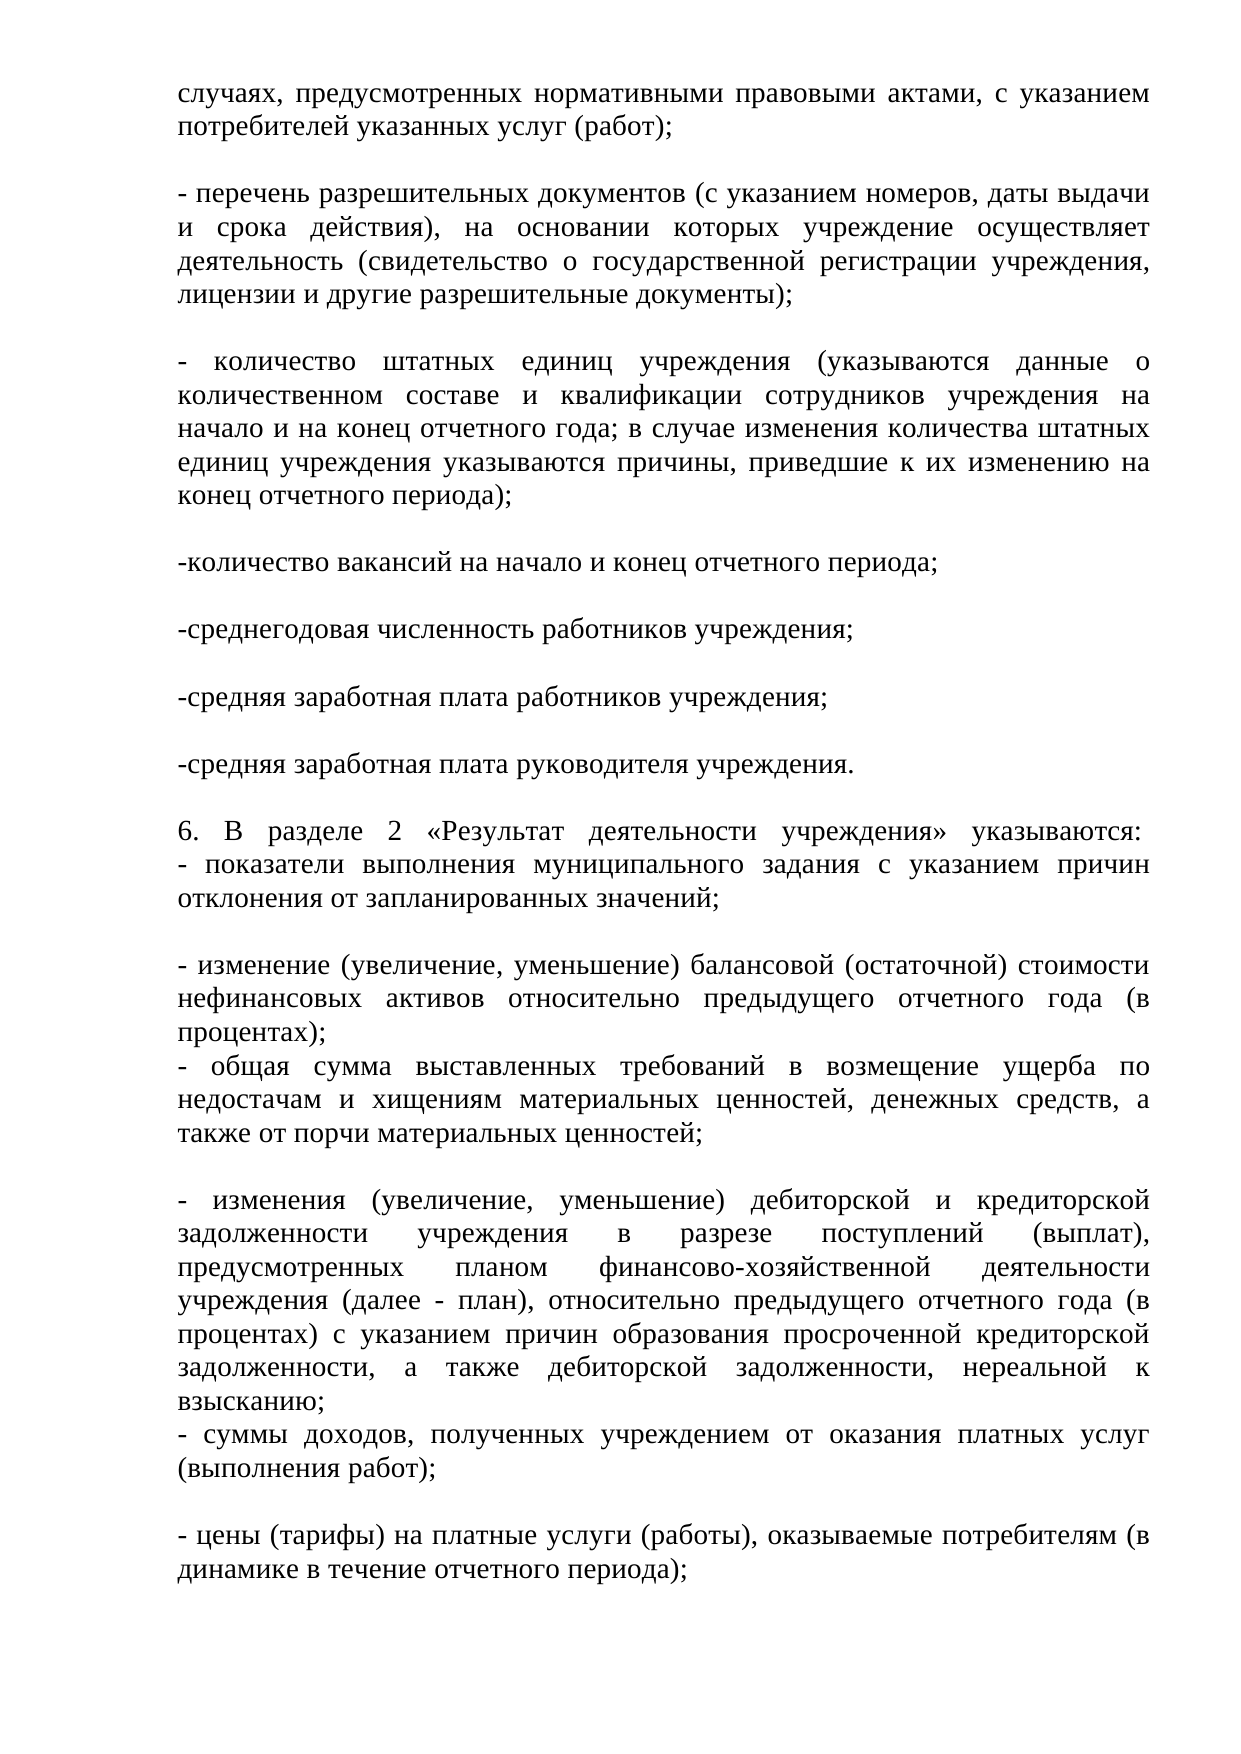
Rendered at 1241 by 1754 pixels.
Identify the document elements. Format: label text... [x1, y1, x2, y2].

text - изменения (увеличение, уменьшение) дебиторской и кредиторской задолженности учреждения в разрезе поступлений (выплат), предусмотренных планом финансово-хозяйственной деятельности учреждения (далее - план), относительно предыдущего отчетного года (в процентах) с указанием причин образования просроченной кредиторской задолженности, а также дебиторской задолженности, нереальной к взысканию; - суммы доходов, полученных учреждением от оказания платных услуг (выполнения работ); [177, 1148, 1152, 1484]
text -средняя заработная плата работников учреждения; [177, 645, 1152, 712]
text 6. В разделе 2 «Результат деятельности учреждения» указываются: - показатели выполнения муниципального задания с указанием причин отклонения от запланированных значений; [177, 779, 1152, 913]
text -средняя заработная плата руководителя учреждения. [177, 712, 1152, 779]
text - перечень разрешительных документов (с указанием номеров, даты выдачи и срока действия), на основании которых учреждение осуществляет деятельность (свидетельство о государственной регистрации учреждения, лицензии и другие разрешительные документы); [177, 142, 1152, 310]
text -количество вакансий на начало и конец отчетного периода; [177, 511, 1152, 578]
text -среднегодовая численность работников учреждения; [177, 578, 1152, 645]
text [177, 75, 1152, 142]
text - изменение (увеличение, уменьшение) балансовой (остаточной) стоимости нефинансовых активов относительно предыдущего отчетного года (в процентах); - общая сумма выставленных требований в возмещение ущерба по недостачам и хищениям материальных ценностей, денежных средств, а также от порчи материальных ценностей; [177, 913, 1152, 1148]
text - количество штатных единиц учреждения (указываются данные о количественном составе и квалификации сотрудников учреждения на начало и на конец отчетного года; в случае изменения количества штатных единиц учреждения указываются причины, приведшие к их изменению на конец отчетного периода); [177, 310, 1152, 511]
text - цены (тарифы) на платные услуги (работы), оказываемые потребителям (в динамике в течение отчетного периода); [177, 1484, 1152, 1584]
